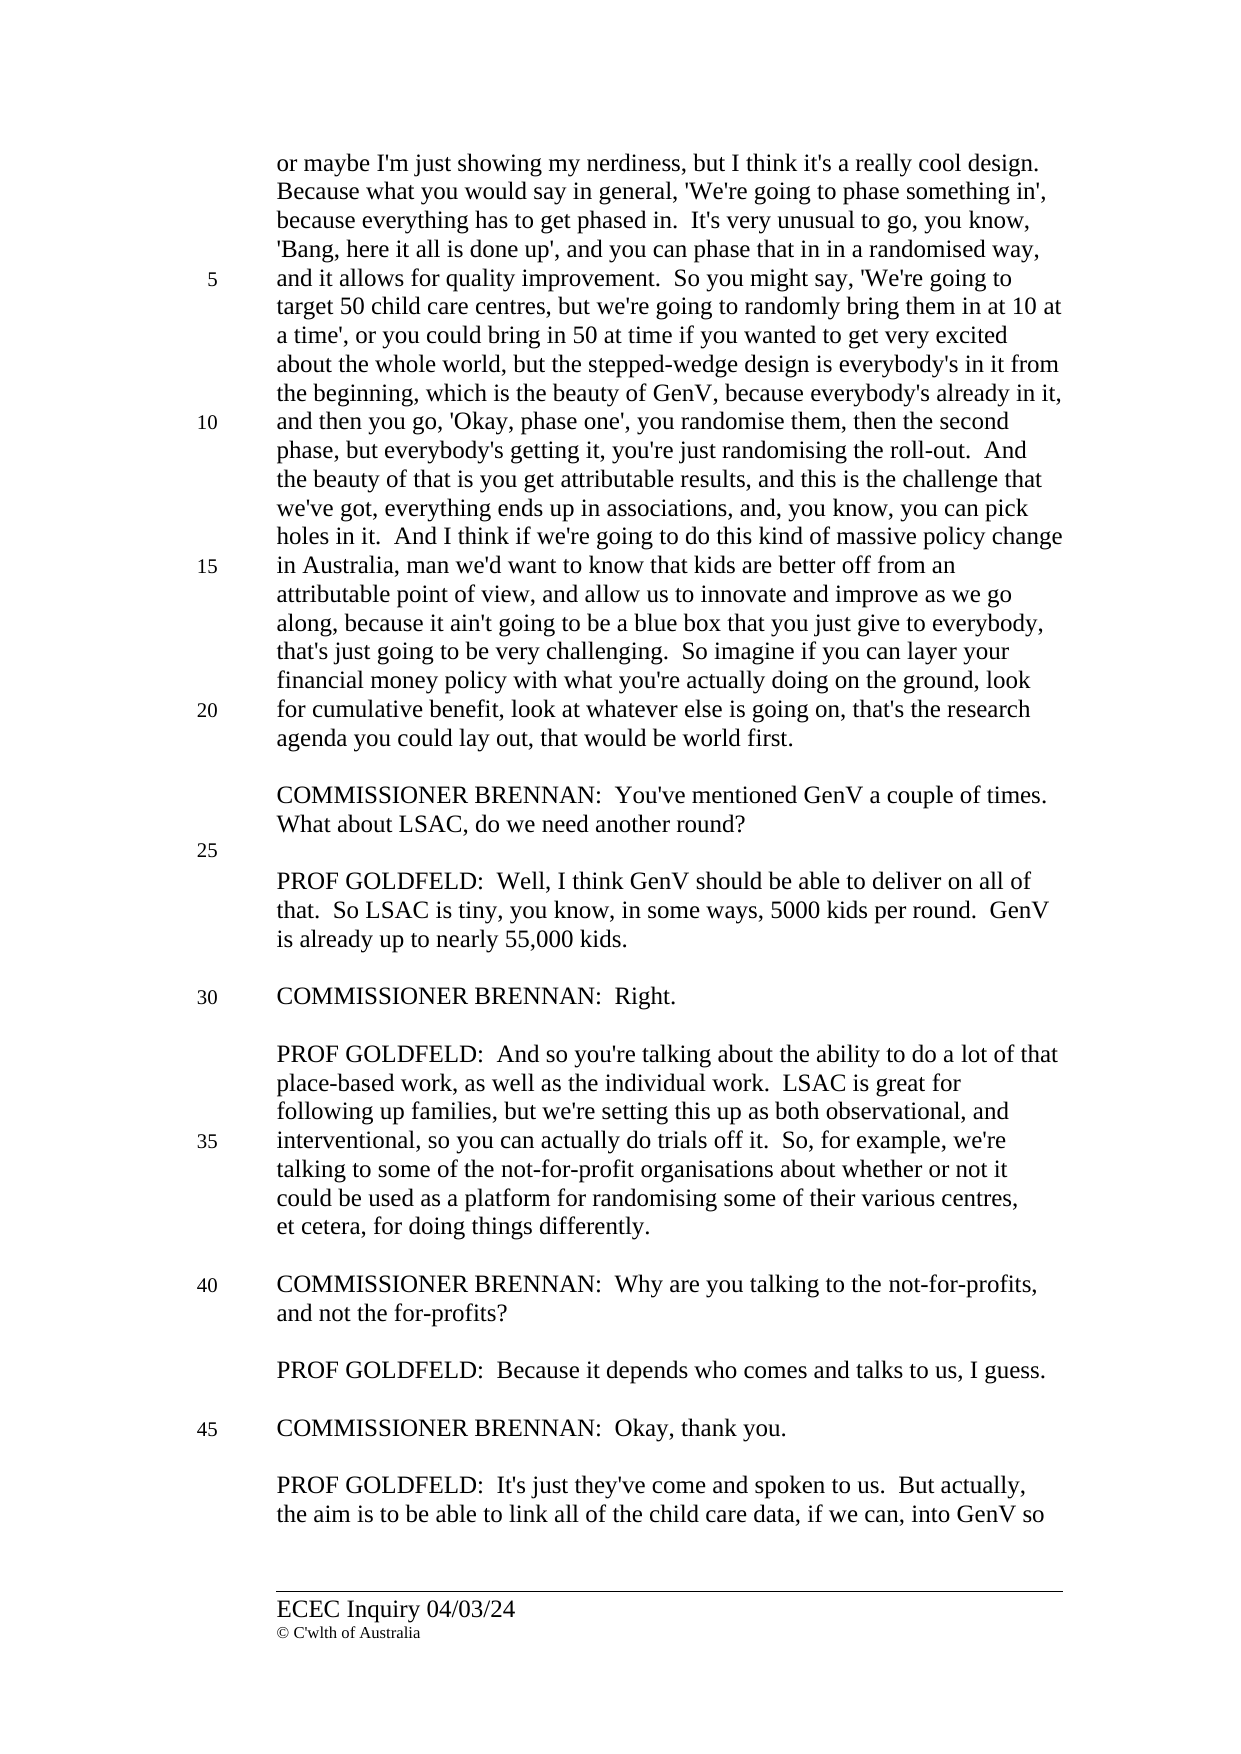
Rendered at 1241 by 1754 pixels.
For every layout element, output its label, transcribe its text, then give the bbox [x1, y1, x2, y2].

text COMMISSIONER BRENNAN: Right. [276, 981, 1063, 1010]
text COMMISSIONER BRENNAN: Okay, thank you. [276, 1413, 1063, 1441]
text PROF GOLDFELD: Because it depends who comes and talks to us, I guess. [276, 1355, 1063, 1384]
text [276, 148, 1063, 751]
text COMMISSIONER BRENNAN: Why are you talking to the not-for-profits, and not the for-profits? [276, 1269, 1063, 1326]
text COMMISSIONER BRENNAN: You've mentioned GenV a couple of times. What about LSAC, do we need another round? [276, 780, 1063, 838]
text PROF GOLDFELD: Well, I think GenV should be able to deliver on all of that. So LSAC is tiny, you know, in some ways, 5000 kids per round. GenV is already up to nearly 55,000 kids. [276, 866, 1063, 953]
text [276, 1470, 1063, 1528]
text PROF GOLDFELD: And so you're talking about the ability to do a lot of that place-based work, as well as the individual work. LSAC is great for following up families, but we're setting this up as both observational, and interventional, so you can actually do trials off it. So, for example, we're talking to some of the not-for-profit organisations about whether or not it could be used as a platform for randomising some of their various centres, et cetera, for doing things differently. [276, 1039, 1063, 1240]
